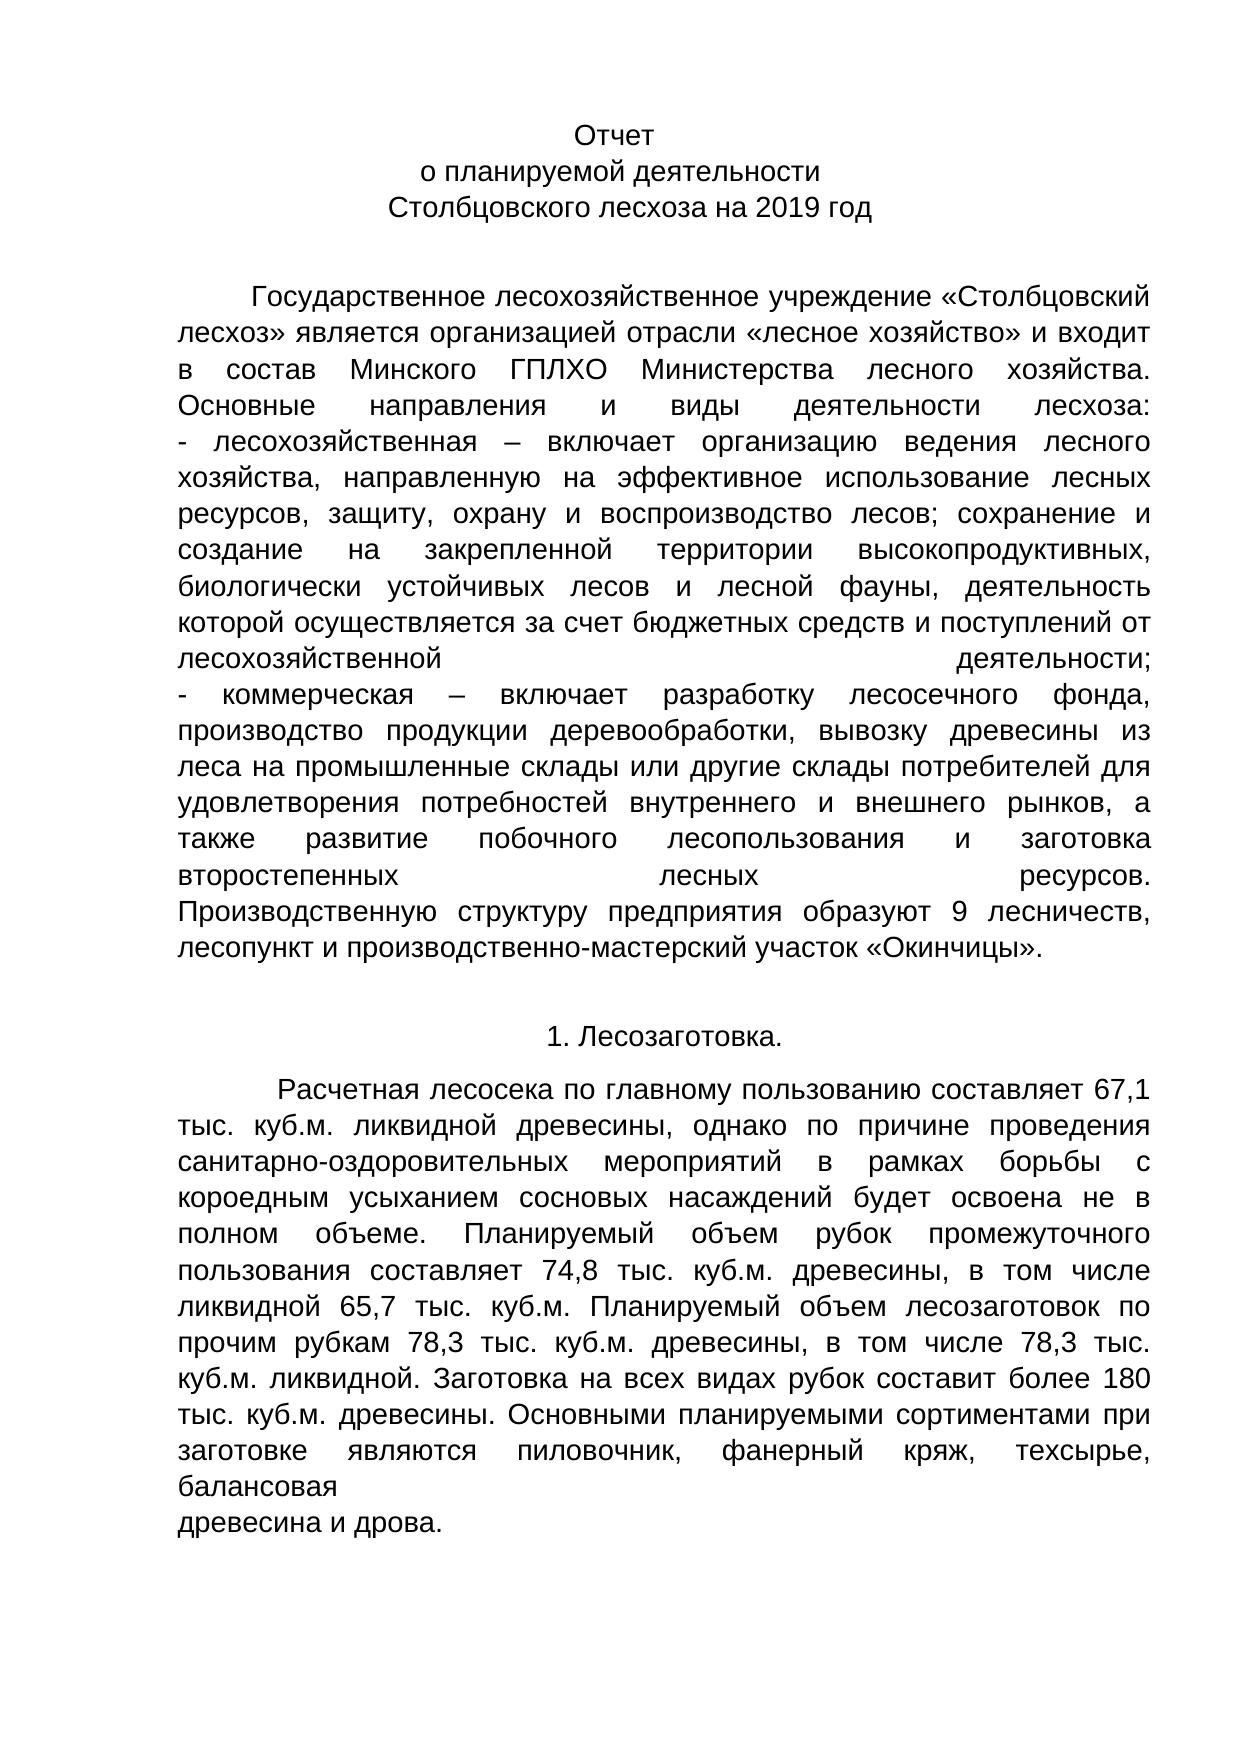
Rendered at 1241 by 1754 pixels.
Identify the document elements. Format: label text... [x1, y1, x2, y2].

text Отчет о планируемой деятельности Столбцовского лесхоза на 2019 год [177, 118, 1152, 224]
text Государственное лесохозяйственное учреждение «Столбцовский лесхоз» является организацией отрасли «лесное хозяйство» и входит в состав Минского ГПЛХО Министерства лесного хозяйства. Основные направления и виды деятельности лесхоза: - лесохозяйственная – включает организацию ведения лесного хозяйства, направленную на эффективное использование лесных ресурсов, защиту, охрану и воспроизводство лесов; сохранение и создание на закрепленной территории высокопродуктивных, биологически устойчивых лесов и лесной фауны, деятельность которой осуществляется за счет бюджетных средств и поступлений от лесохозяйственной деятельности; - коммерческая – включает разработку лесосечного фонда, производство продукции деревообработки, вывозку древесины из леса на промышленные склады или другие склады потребителей для удовлетворения потребностей внутреннего и внешнего рынков, а также развитие побочного лесопользования и заготовка второстепенных лесных ресурсов. Производственную структуру предприятия образуют 9 лесничеств, лесопункт и производственно-мастерский участок «Окинчицы». [177, 243, 1152, 963]
text 1. Лесозаготовка. [177, 983, 1152, 1052]
text Расчетная лесосека по главному пользованию составляет 67,1 тыс. куб.м. ликвидной древесины, однако по причине проведения санитарно-оздоровительных мероприятий в рамках борьбы с короедным усыханием сосновых насаждений будет освоена не в полном объеме. Планируемый объем рубок промежуточного пользования составляет 74,8 тыс. куб.м. древесины, в том числе ликвидной 65,7 тыс. куб.м. Планируемый объем лесозаготовок по прочим рубкам 78,3 тыс. куб.м. древесины, в том числе 78,3 тыс. куб.м. ликвидной. Заготовка на всех видах рубок составит более 180 тыс. куб.м. древесины. Основными планируемыми сортиментами при заготовке являются пиловочник, фанерный кряж, техсырье, балансовая древесина и дрова. [177, 1072, 1152, 1539]
